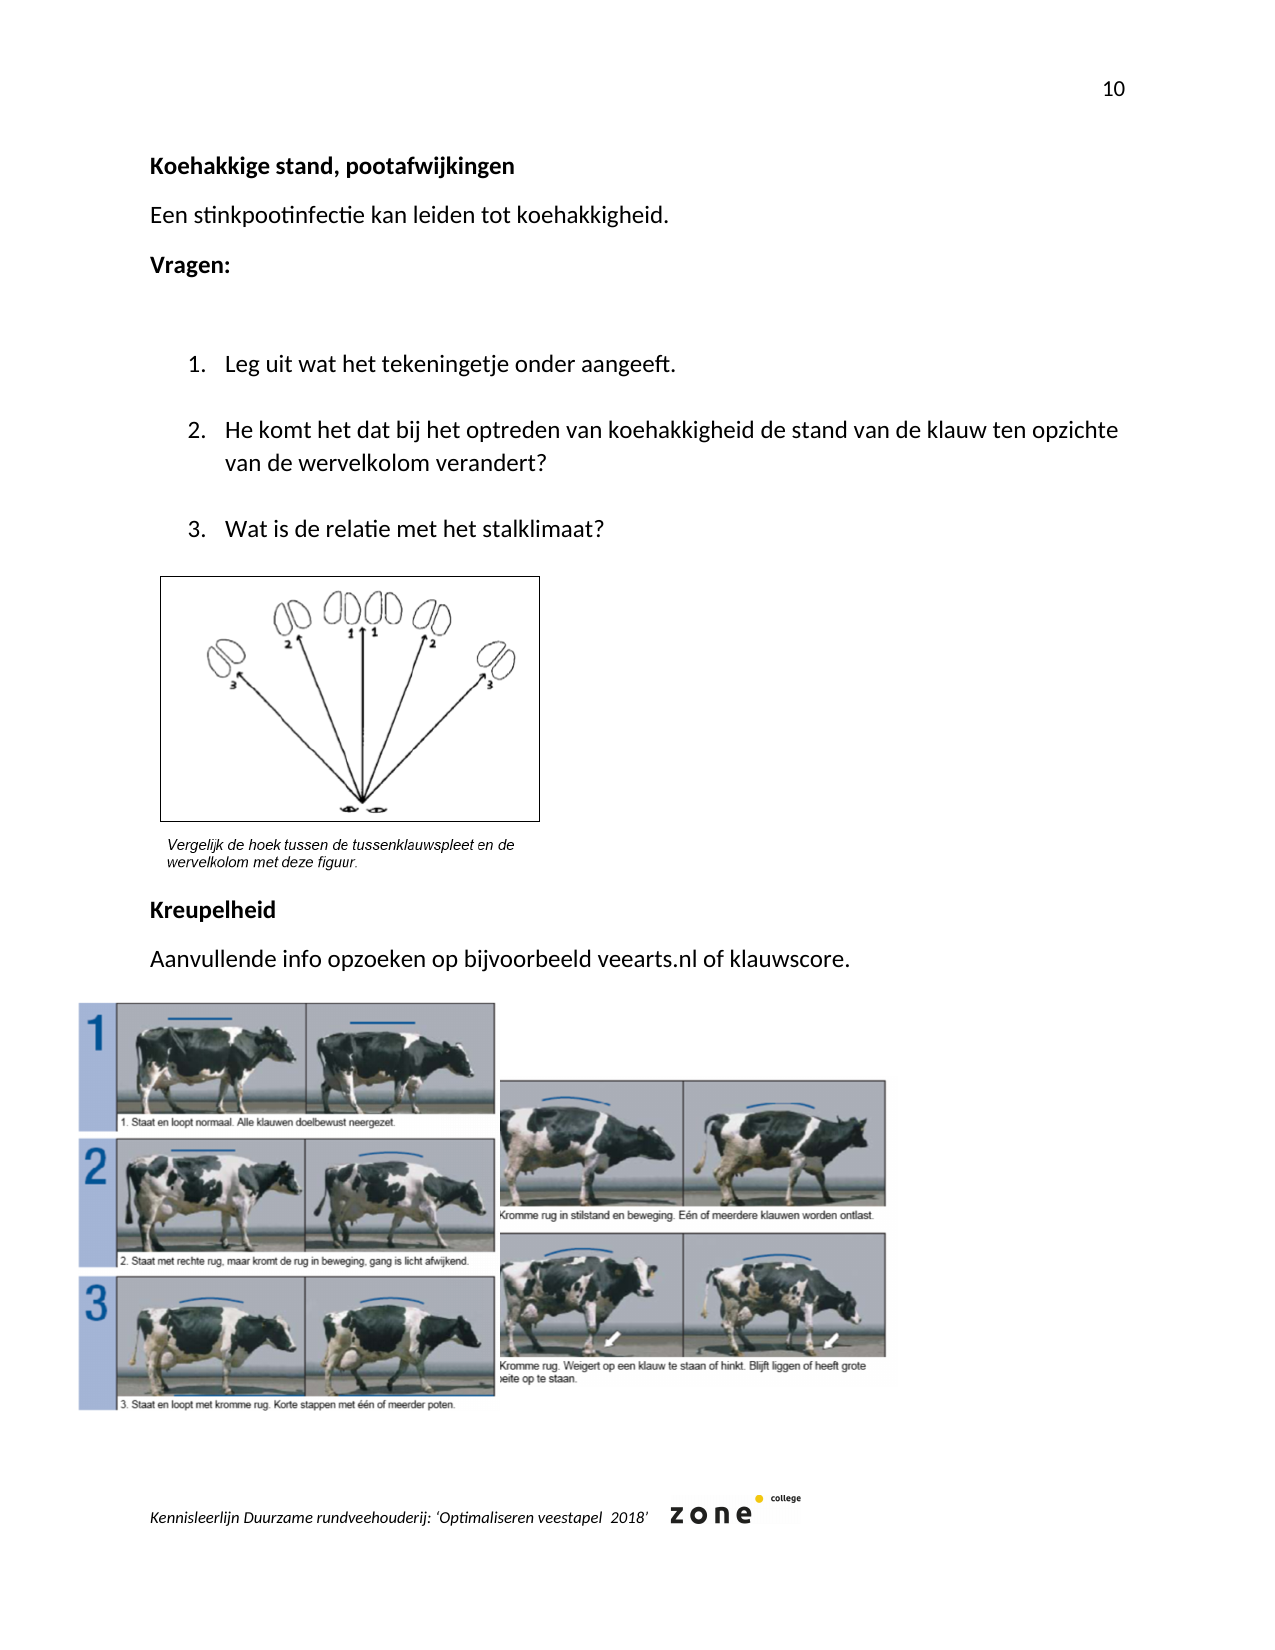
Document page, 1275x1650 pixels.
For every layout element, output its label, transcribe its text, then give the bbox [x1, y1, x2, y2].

picture [670, 1495, 801, 1524]
picture [79, 1003, 898, 1411]
list Leg uit wat het tekeningetje onder aangeeft. [187, 348, 1125, 379]
text Koehakkige stand, pootafwijkingen [150, 150, 1125, 181]
list Wat is de relatie met het stalklimaat? [187, 513, 1125, 543]
list He komt het dat bij het optreden van koehakkigheid de stand van de klauw ten opzichte van de wervelkolom verandert? [187, 414, 1125, 478]
text Aanvullende info opzoeken op bijvoorbeeld veearts.nl of klauwscore. [150, 943, 1125, 974]
picture [150, 562, 543, 875]
text Een stinkpootinfectie kan leiden tot koehakkigheid. [150, 199, 1125, 230]
text Kreupelheid [150, 894, 1125, 924]
text Vragen: [150, 249, 1125, 280]
